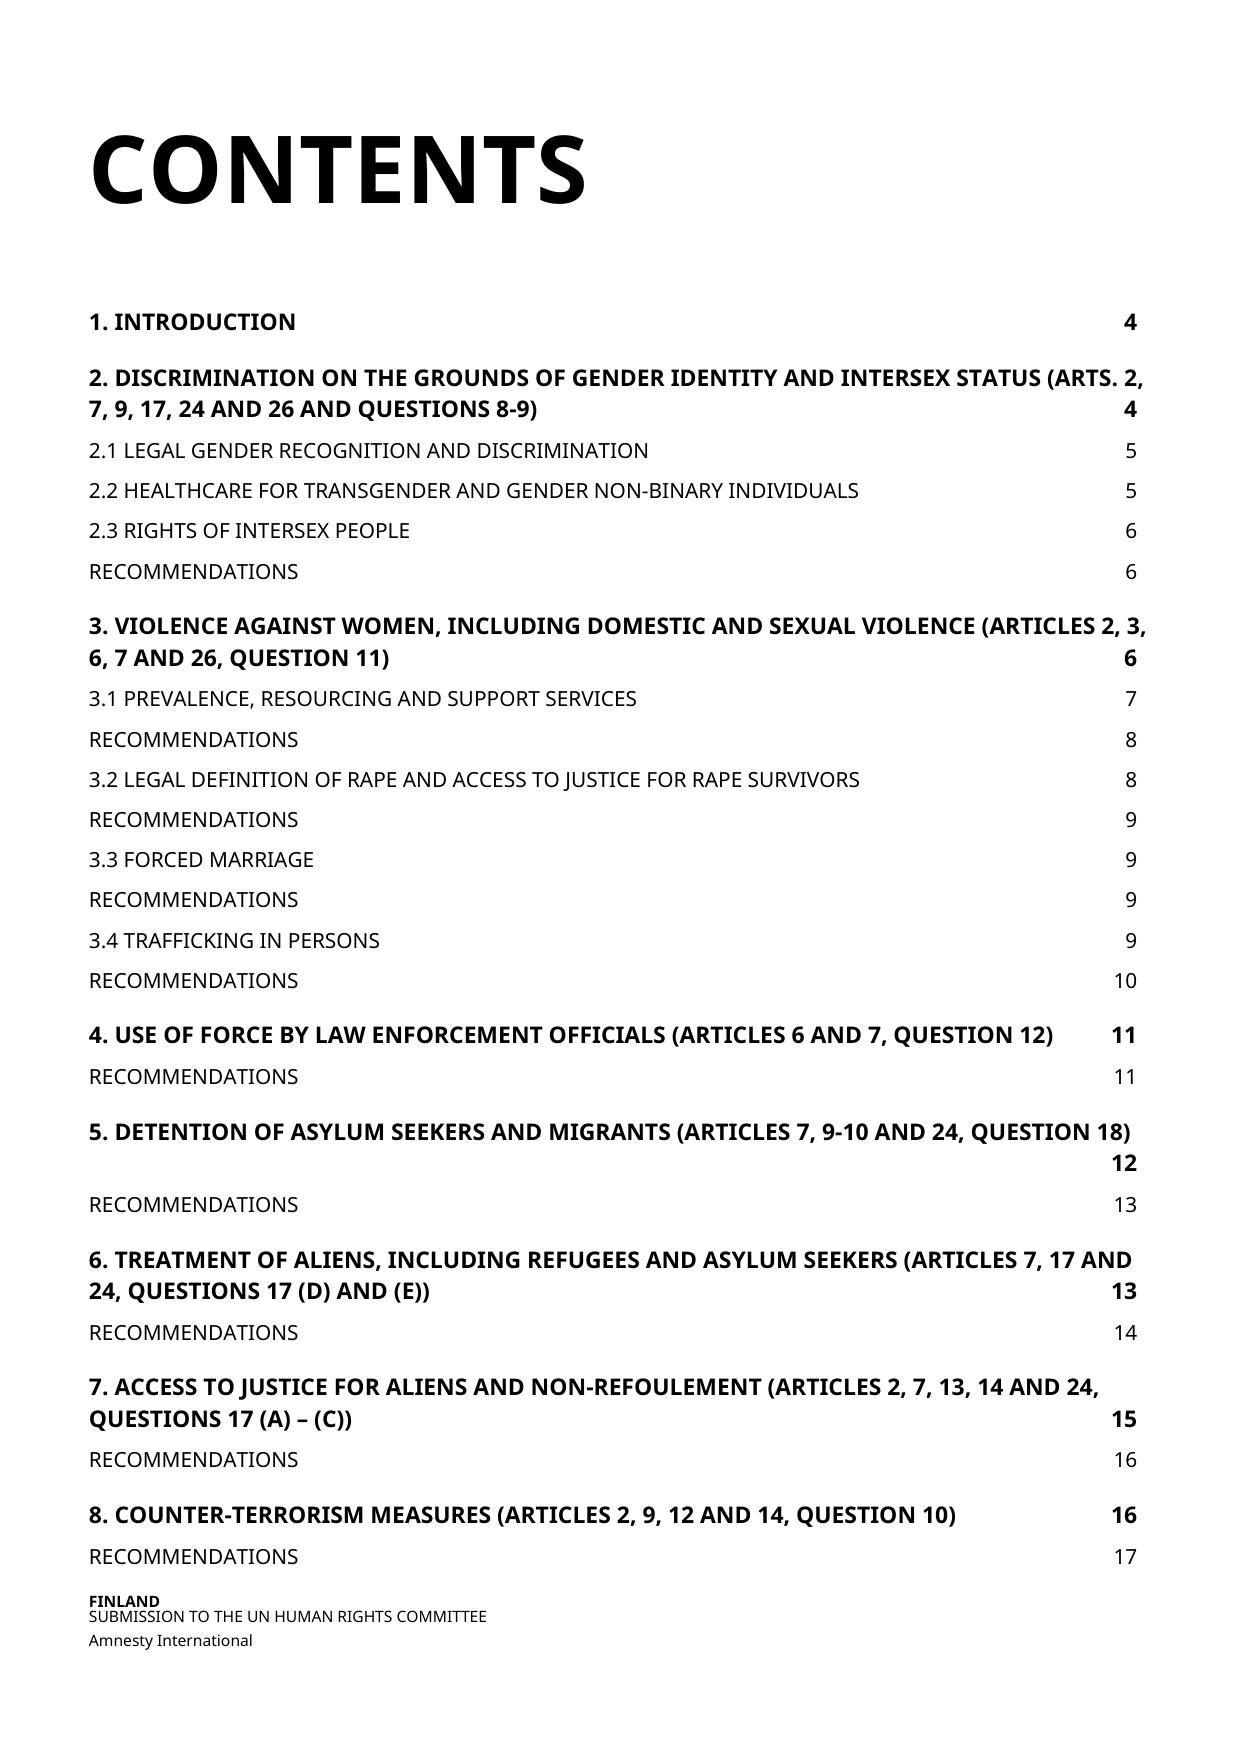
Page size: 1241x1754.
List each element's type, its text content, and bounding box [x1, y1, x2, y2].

text 2. DISCRIMINATION ON THE GROUNDS OF GENDER IDENTITY AND INTERSEX STATUS (arts. 2, 7, 9, 17, 24 and 26 AND questions 8-9) 4 [89, 362, 1152, 424]
title contents [89, 128, 1152, 222]
text Recommendations 6 [89, 557, 1152, 585]
text Recommendations 16 [89, 1446, 1152, 1474]
text 1. Introduction 4 [89, 306, 1152, 337]
text 3.2 Legal definition of rape and access to justice for rape survivors 8 [89, 765, 1152, 793]
text 3.3 Forced marriage 9 [89, 845, 1152, 874]
text 4. USE OF FORCE BY LAW ENFORCEMENT OFFICIALS (ARTICLES 6 and 7, question 12) 11 [89, 1019, 1152, 1051]
text Recommendations 9 [89, 805, 1152, 833]
text Recommendations 17 [89, 1542, 1152, 1570]
text 6. TREATMENT OF ALIENS, INCLUDING REFUGEES AND ASYLUM SEEKERS (ARTICLES 7, 17 and 24, questions 17 (D) and (e)) 13 [89, 1243, 1152, 1306]
text 7. ACCESS TO JUSTICE FOR ALIENS AND NON-REFOULEMENT (ARTICLES 2, 7, 13, 14 AND 24, questions 17 (a) – (C)) 15 [89, 1371, 1152, 1434]
text 2.3 Rights of Intersex people 6 [89, 517, 1152, 545]
text 3. VIOLENCE AGAINST WOMEN, INCLUDING DOMESTIC AND SEXUAL VIOLENCE (ARTICLES 2, 3, 6, 7 AND 26, question 11) 6 [89, 610, 1152, 673]
text 2.1 Legal gender recognition and discrimination 5 [89, 436, 1152, 464]
text Recommendations 10 [89, 966, 1152, 994]
text Recommendations 8 [89, 725, 1152, 753]
text 8. COUNTER-TERRORISM measures (ARTICLEs 2, 9, 12 and 14, question 10) 16 [89, 1499, 1152, 1530]
text 2.2 HEALTHCARE FOR TRANSGENDER and gender non-binary individuals 5 [89, 476, 1152, 505]
text Recommendations 9 [89, 886, 1152, 914]
text 5. DETENTION OF ASYLUM SEEKERS AND MIGRANTS (ARTICLES 7, 9-10 and 24, question 18) 12 [89, 1116, 1152, 1178]
text 3.1 Prevalence, resourcing and support services 7 [89, 684, 1152, 713]
text Recommendations 13 [89, 1190, 1152, 1218]
text Recommendations 14 [89, 1318, 1152, 1346]
text 3.4 Trafficking in persons 9 [89, 926, 1152, 954]
text Recommendations 11 [89, 1062, 1152, 1091]
